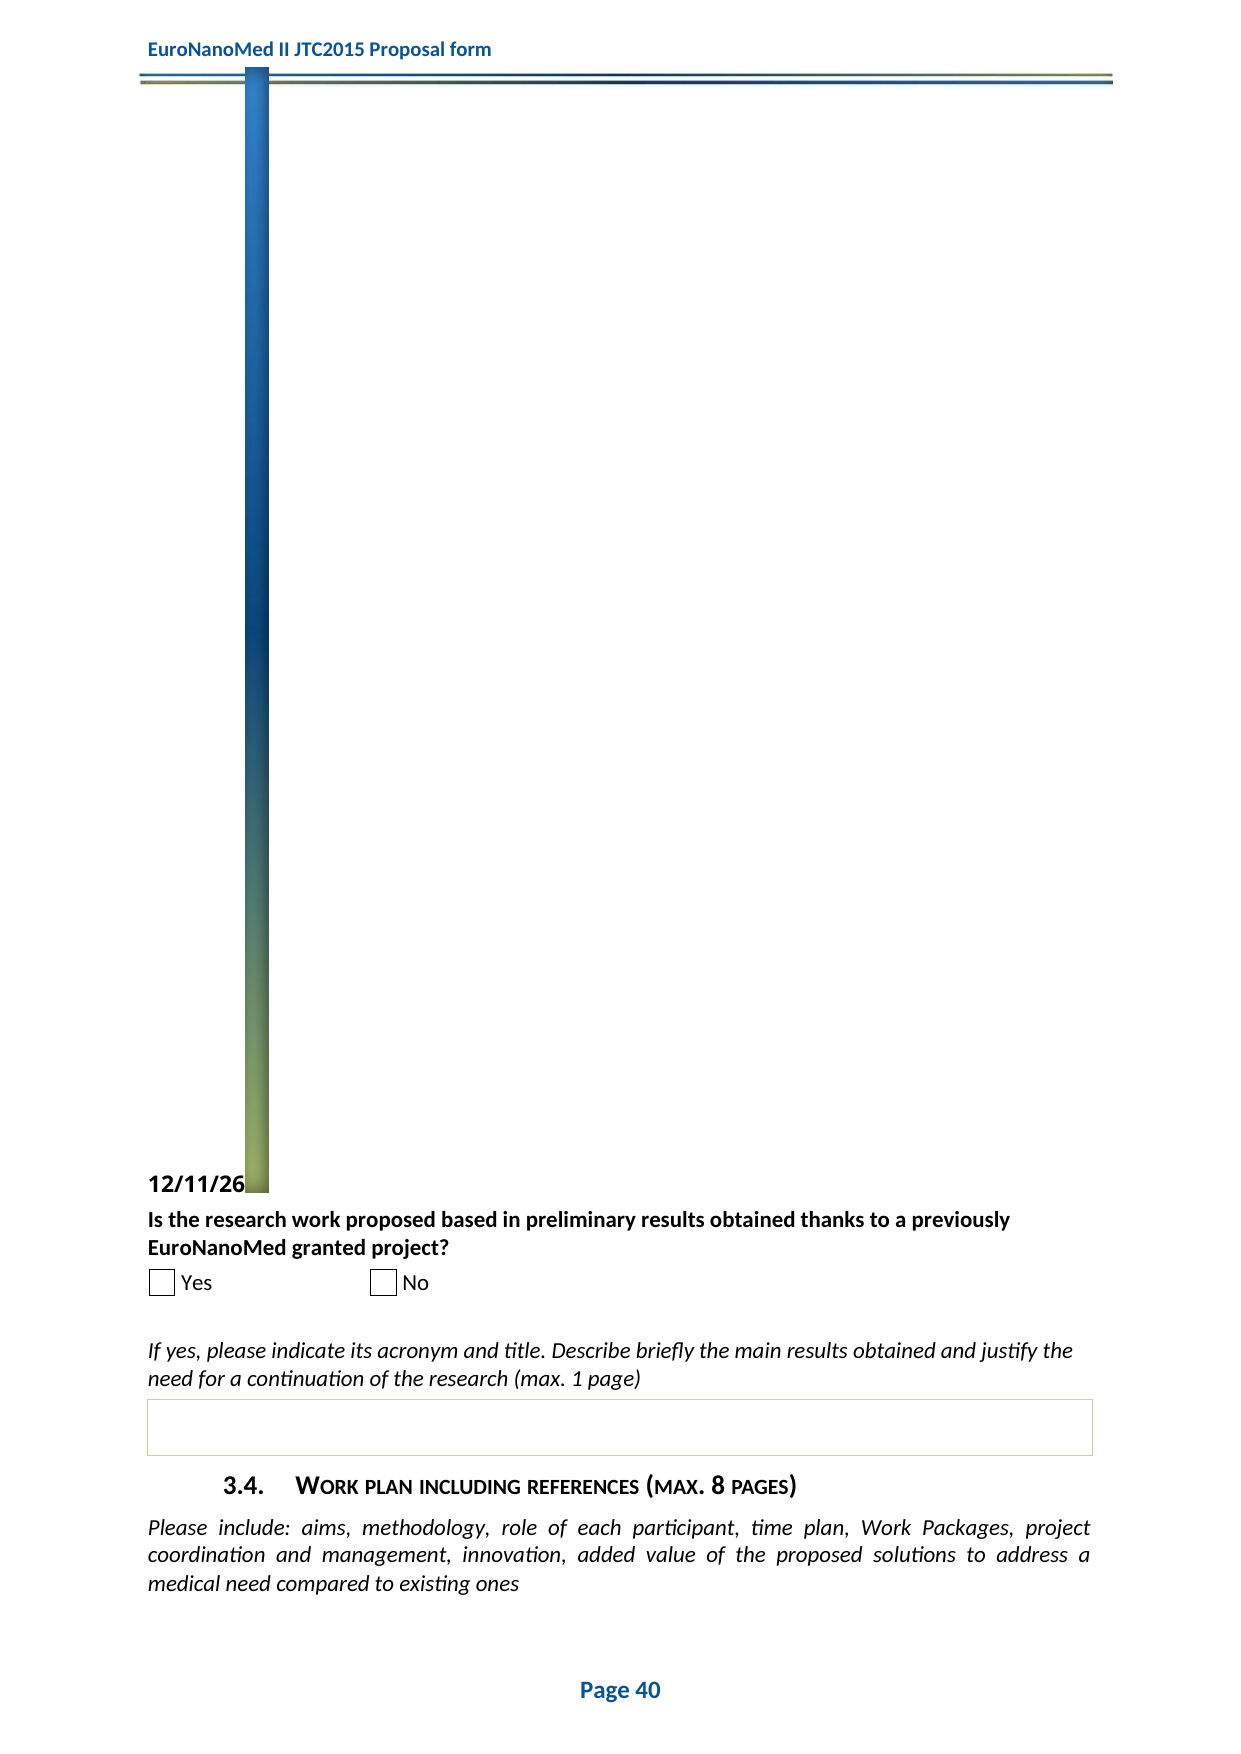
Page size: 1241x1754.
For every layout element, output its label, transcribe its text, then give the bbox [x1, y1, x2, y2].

text Is the research work proposed based in preliminary results obtained thanks to a previously EuroNanoMed granted project? [148, 1206, 1093, 1262]
text If yes, please indicate its acronym and title. Describe briefly the main results obtained and justify the need for a continuation of the research (max. 1 page) [148, 1336, 1093, 1392]
text Yes No [148, 1268, 1093, 1296]
text Please include: aims, methodology, role of each participant, time plan, Work Packages, project coordination and management, innovation, added value of the proposed solutions to address a medical need compared to existing ones [148, 1513, 1093, 1597]
table_header [148, 1400, 1092, 1455]
list Work plan including references (max. 8 pages) [223, 1468, 1093, 1501]
picture [138, 67, 1113, 1193]
